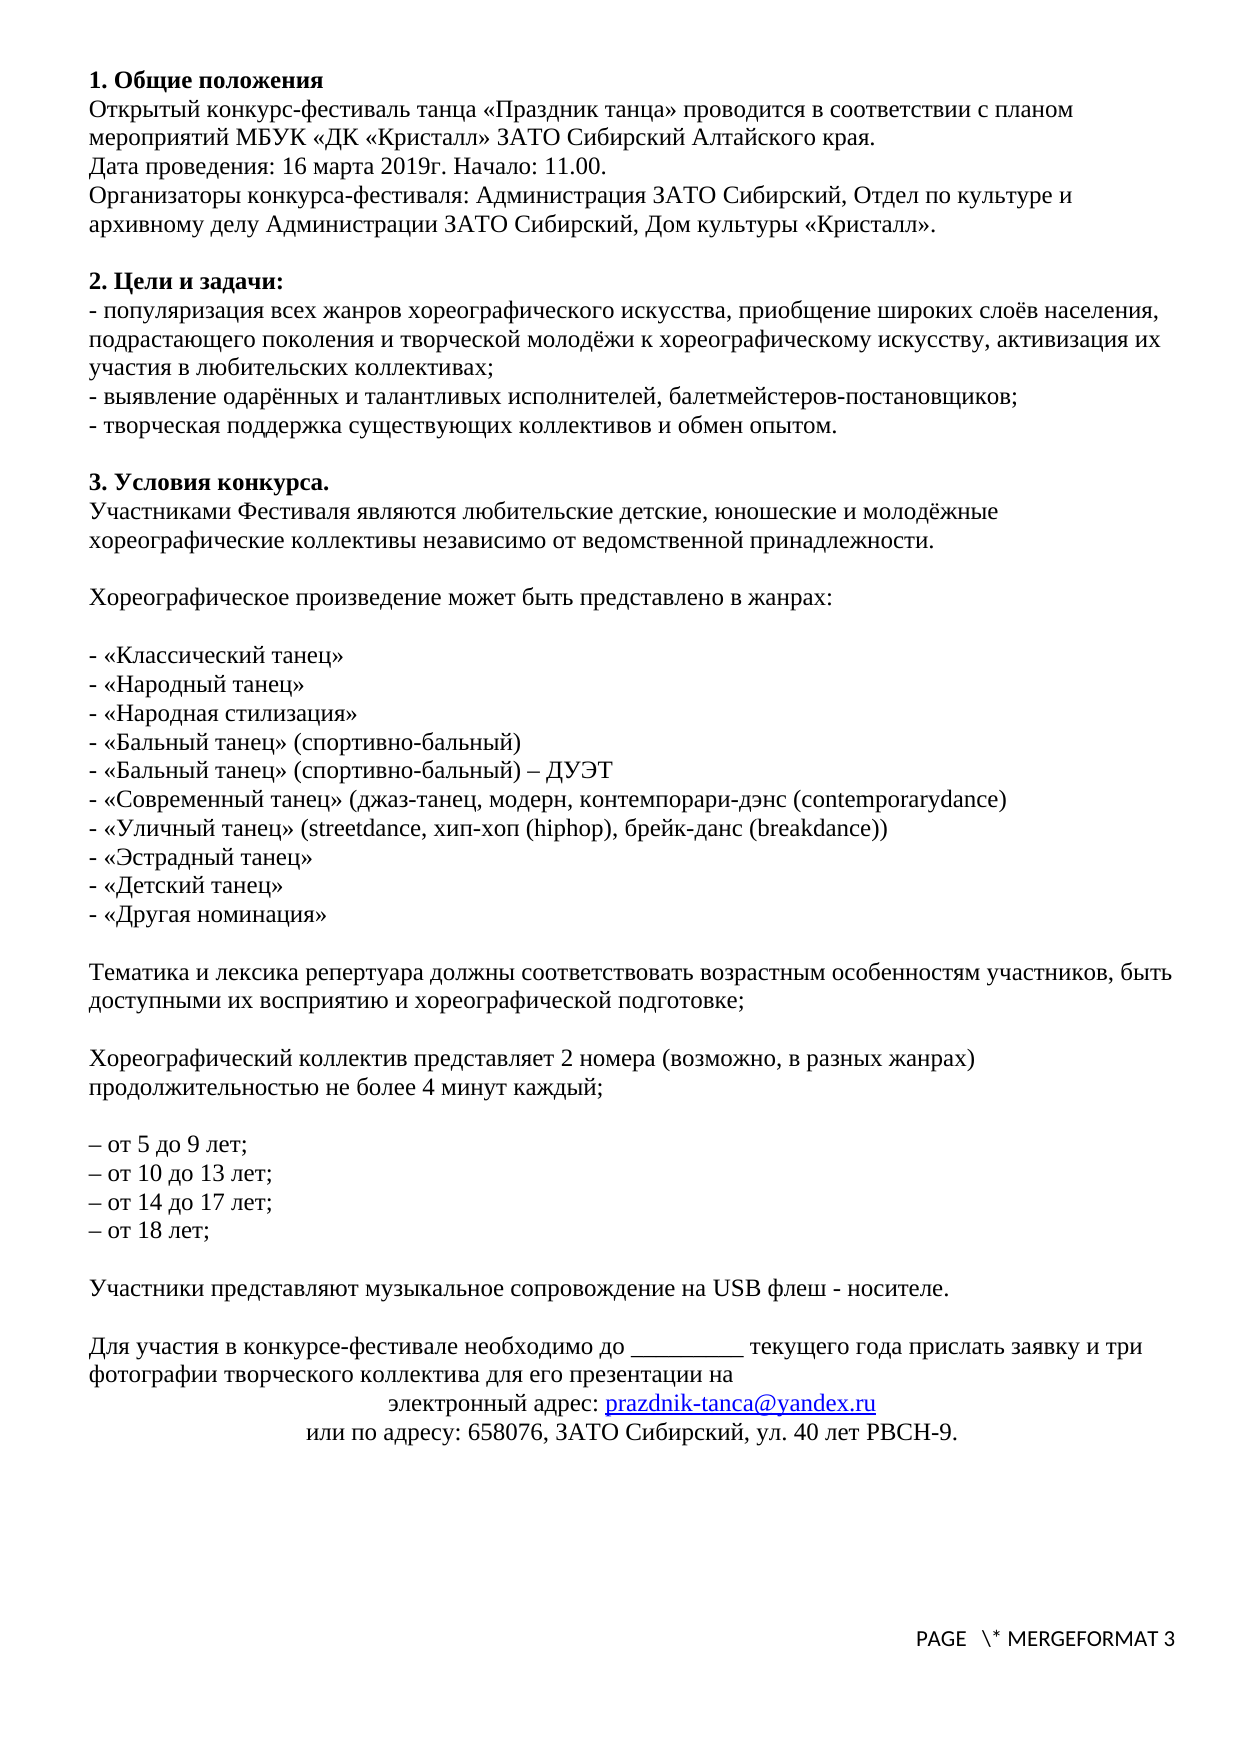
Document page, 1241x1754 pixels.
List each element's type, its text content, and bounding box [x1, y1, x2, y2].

text - «Бальный танец» (спортивно-бальный) [89, 727, 1175, 755]
text или по адресу: 658076, ЗАТО Сибирский, ул. 40 лет РВСН-9. [89, 1417, 1175, 1446]
text электронный адрес: prazdnik-tanca@yandex.ru [89, 1388, 1175, 1417]
text Участники представляют музыкальное сопровождение на USB флеш - носителе. [89, 1273, 1175, 1302]
text - «Детский танец» [89, 870, 1175, 899]
text 2. Цели и задачи: [89, 266, 1175, 295]
text - «Современный танец» (джаз-танец, модерн, контемпорари-дэнс (contemporarydance) [89, 784, 1175, 813]
text Тематика и лексика репертуара должны соответствовать возрастным особенностям участников, быть доступными их восприятию и хореографической подготовке; [89, 957, 1175, 1014]
text - «Бальный танец» (спортивно-бальный) – ДУЭТ [89, 755, 1175, 784]
text – от 14 до 17 лет; [89, 1187, 1175, 1215]
text Открытый конкурс-фестиваль танца «Праздник танца» проводится в соответствии с планом мероприятий МБУК «ДК «Кристалл» ЗАТО Сибирский Алтайского края. [89, 94, 1175, 151]
text Хореографическое произведение может быть представлено в жанрах: [89, 582, 1175, 611]
text - «Уличный танец» (streetdance, хип-хоп (hiphop), брейк-данс (breakdance)) [89, 813, 1175, 842]
text 1. Общие положения [89, 65, 1175, 94]
text - «Народный танец» [89, 669, 1175, 698]
text - популяризация всех жанров хореографического искусства, приобщение широких слоёв населения, подрастающего поколения и творческой молодёжи к хореографическому искусству, активизация их участия в любительских коллективах; [89, 295, 1175, 381]
text – от 10 до 13 лет; [89, 1158, 1175, 1187]
text Участниками Фестиваля являются любительские детские, юношеские и молодёжные хореографические коллективы независимо от ведомственной принадлежности. [89, 496, 1175, 554]
text - «Эстрадный танец» [89, 842, 1175, 870]
text Хореографический коллектив представляет 2 номера (возможно, в разных жанрах) продолжительностью не более 4 минут каждый; [89, 1043, 1175, 1100]
text Организаторы конкурса-фестиваля: Администрация ЗАТО Сибирский, Отдел по культуре и архивному делу Администрации ЗАТО Сибирский, Дом культуры «Кристалл». [89, 180, 1175, 237]
text - «Классический танец» [89, 640, 1175, 669]
text - выявление одарённых и талантливых исполнителей, балетмейстеров-постановщиков; [89, 381, 1175, 410]
text - «Другая номинация» [89, 899, 1175, 928]
text Для участия в конкурсе-фестивале необходимо до _________ текущего года прислать заявку и три фотографии творческого коллектива для его презентации на [89, 1331, 1175, 1388]
text - творческая поддержка существующих коллективов и обмен опытом. [89, 410, 1175, 439]
text – от 5 до 9 лет; [89, 1129, 1175, 1158]
text – от 18 лет; [89, 1215, 1175, 1244]
text Дата проведения: 16 марта 2019г. Начало: 11.00. [89, 151, 1175, 180]
text - «Народная стилизация» [89, 698, 1175, 727]
text 3. Условия конкурса. [89, 467, 1175, 496]
